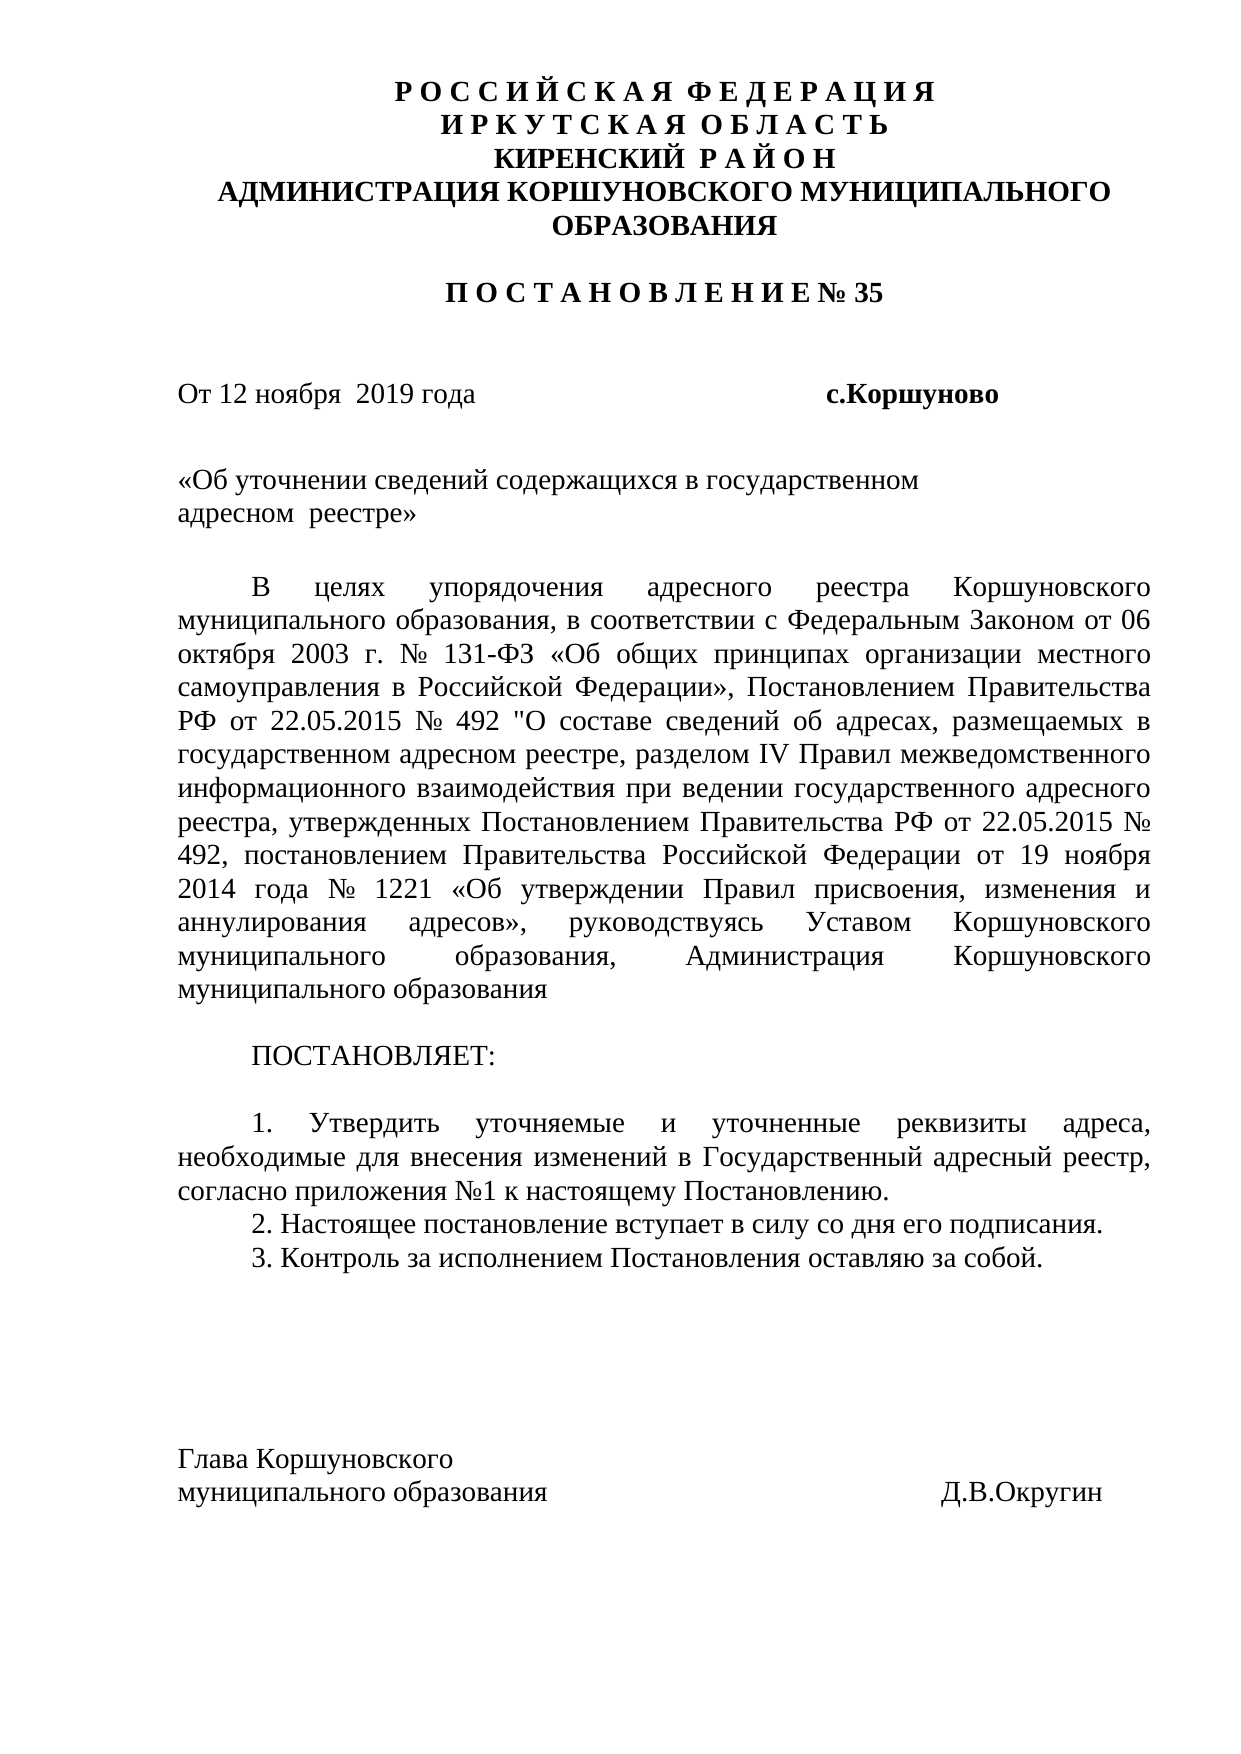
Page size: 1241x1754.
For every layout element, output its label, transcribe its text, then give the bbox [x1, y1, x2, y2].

text Глава Коршуновского [177, 1441, 1152, 1474]
text 1. Утвердить уточняемые и уточненные реквизиты адреса, необходимые для внесения изменений в Государственный адресный реестр, согласно приложения №1 к настоящему Постановлению. [177, 1106, 1152, 1206]
text ПОСТАНОВЛЯЕТ: [177, 1038, 1152, 1072]
text От 12 ноября 2019 года с.Коршуново [177, 376, 1152, 409]
text П О С Т А Н О В Л Е Н И Е № 35 [177, 275, 1152, 309]
text 2. Настоящее постановление вступает в силу со дня его подписания. [177, 1206, 1152, 1240]
text Р О С С И Й С К А Я Ф Е Д Е Р А Ц И Я [177, 74, 1152, 107]
text И Р К У Т С К А Я О Б Л А С Т Ь КИРЕНСКИЙ Р А Й О Н [177, 107, 1152, 174]
text «Об уточнении сведений содержащихся в государственном [177, 462, 1152, 496]
text муниципального образования Д.В.Округин [177, 1474, 1152, 1508]
text В целях упорядочения адресного реестра Коршуновского муниципального образования, в соответствии с Федеральным Законом от 06 октября 2003 г. № 131-ФЗ «Об общих принципах организации местного самоуправления в Российской Федерации», Постановлением Правительства РФ от 22.05.2015 № 492 "О составе сведений об адресах, размещаемых в государственном адресном реестре, разделом IV Правил межведомственного информационного взаимодействия при ведении государственного адресного реестра, утвержденных Постановлением Правительства РФ от 22.05.2015 № 492, постановлением Правительства Российской Федерации от 19 ноября 2014 года № 1221 «Об утверждении Правил присвоения, изменения и аннулирования адресов», руководствуясь Уставом Коршуновского муниципального образования, Администрация Коршуновского муниципального образования [177, 569, 1152, 1005]
text АДМИНИСТРАЦИЯ КОРШУНОВСКОГО МУНИЦИПАЛЬНОГО ОБРАЗОВАНИЯ [177, 174, 1152, 242]
text адресном реестре» [177, 496, 1152, 529]
text 3. Контроль за исполнением Постановления оставляю за собой. [177, 1240, 1152, 1273]
